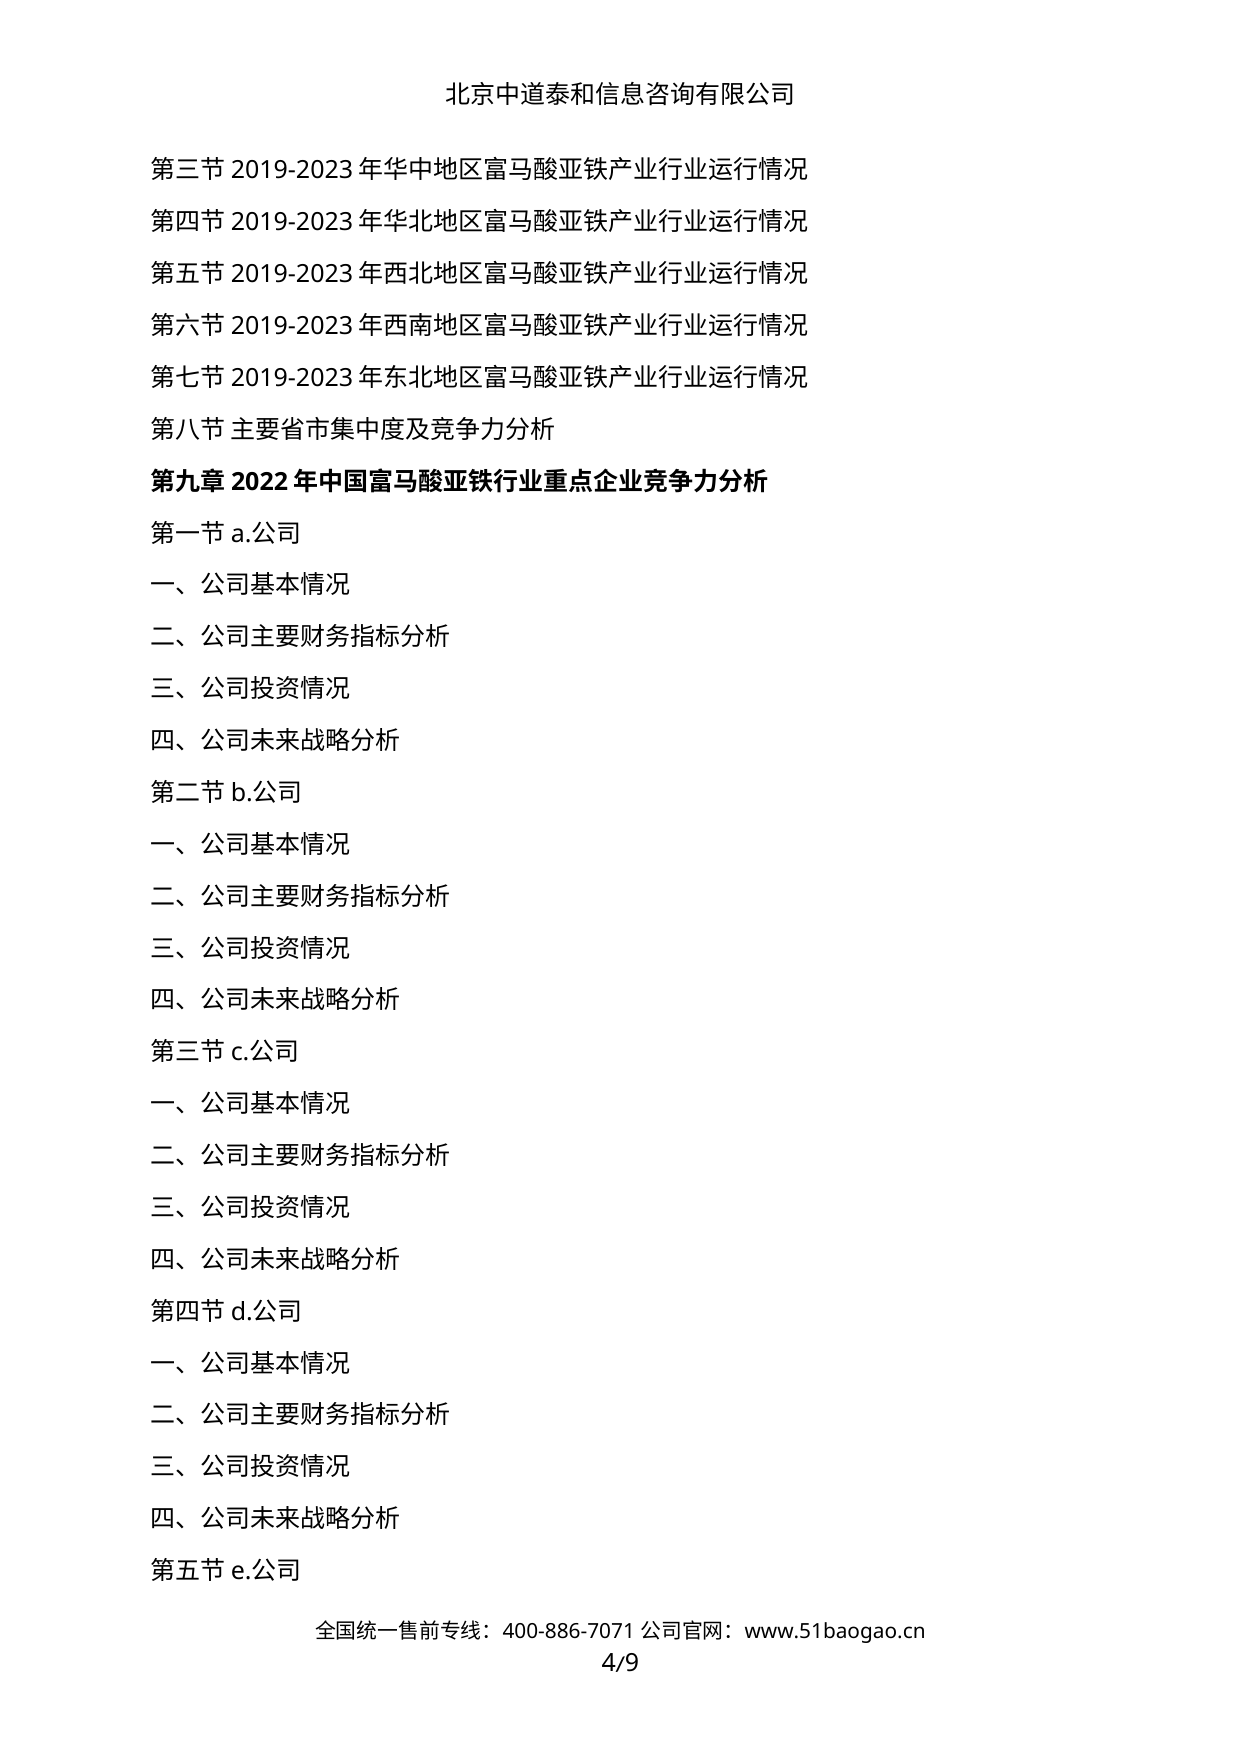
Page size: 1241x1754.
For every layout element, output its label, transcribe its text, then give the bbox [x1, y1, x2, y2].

text 二、公司主要财务指标分析 [150, 1136, 1090, 1172]
text 四、公司未来战略分析 [150, 721, 1090, 757]
text 第二节 b.公司 [150, 772, 1090, 809]
text 二、公司主要财务指标分析 [150, 1395, 1090, 1431]
text 四、公司未来战略分析 [150, 1239, 1090, 1276]
text 三、公司投资情况 [150, 1447, 1090, 1483]
text 三、公司投资情况 [150, 928, 1090, 964]
text 第八节 主要省市集中度及竞争力分析 [150, 409, 1090, 446]
text 三、公司投资情况 [150, 669, 1090, 705]
text 二、公司主要财务指标分析 [150, 876, 1090, 912]
text 四、公司未来战略分析 [150, 980, 1090, 1016]
text 一、公司基本情况 [150, 1084, 1090, 1120]
text 第六节 2019-2023年西南地区富马酸亚铁产业行业运行情况 [150, 306, 1090, 342]
text 第三节 c.公司 [150, 1032, 1090, 1068]
text 一、公司基本情况 [150, 565, 1090, 601]
text 二、公司主要财务指标分析 [150, 617, 1090, 653]
text 第一节 a.公司 [150, 513, 1090, 549]
text 第五节 2019-2023年西北地区富马酸亚铁产业行业运行情况 [150, 254, 1090, 290]
text 四、公司未来战略分析 [150, 1499, 1090, 1535]
text 第四节 2019-2023年华北地区富马酸亚铁产业行业运行情况 [150, 202, 1090, 238]
text 一、公司基本情况 [150, 824, 1090, 861]
text 一、公司基本情况 [150, 1343, 1090, 1379]
text 三、公司投资情况 [150, 1187, 1090, 1224]
text 第四节 d.公司 [150, 1291, 1090, 1327]
text 第七节 2019-2023年东北地区富马酸亚铁产业行业运行情况 [150, 357, 1090, 394]
text 第九章 2022年中国富马酸亚铁行业重点企业竞争力分析 [150, 461, 1090, 497]
text 第三节 2019-2023年华中地区富马酸亚铁产业行业运行情况 [150, 150, 1090, 186]
text 第五节 e.公司 [150, 1551, 1090, 1587]
